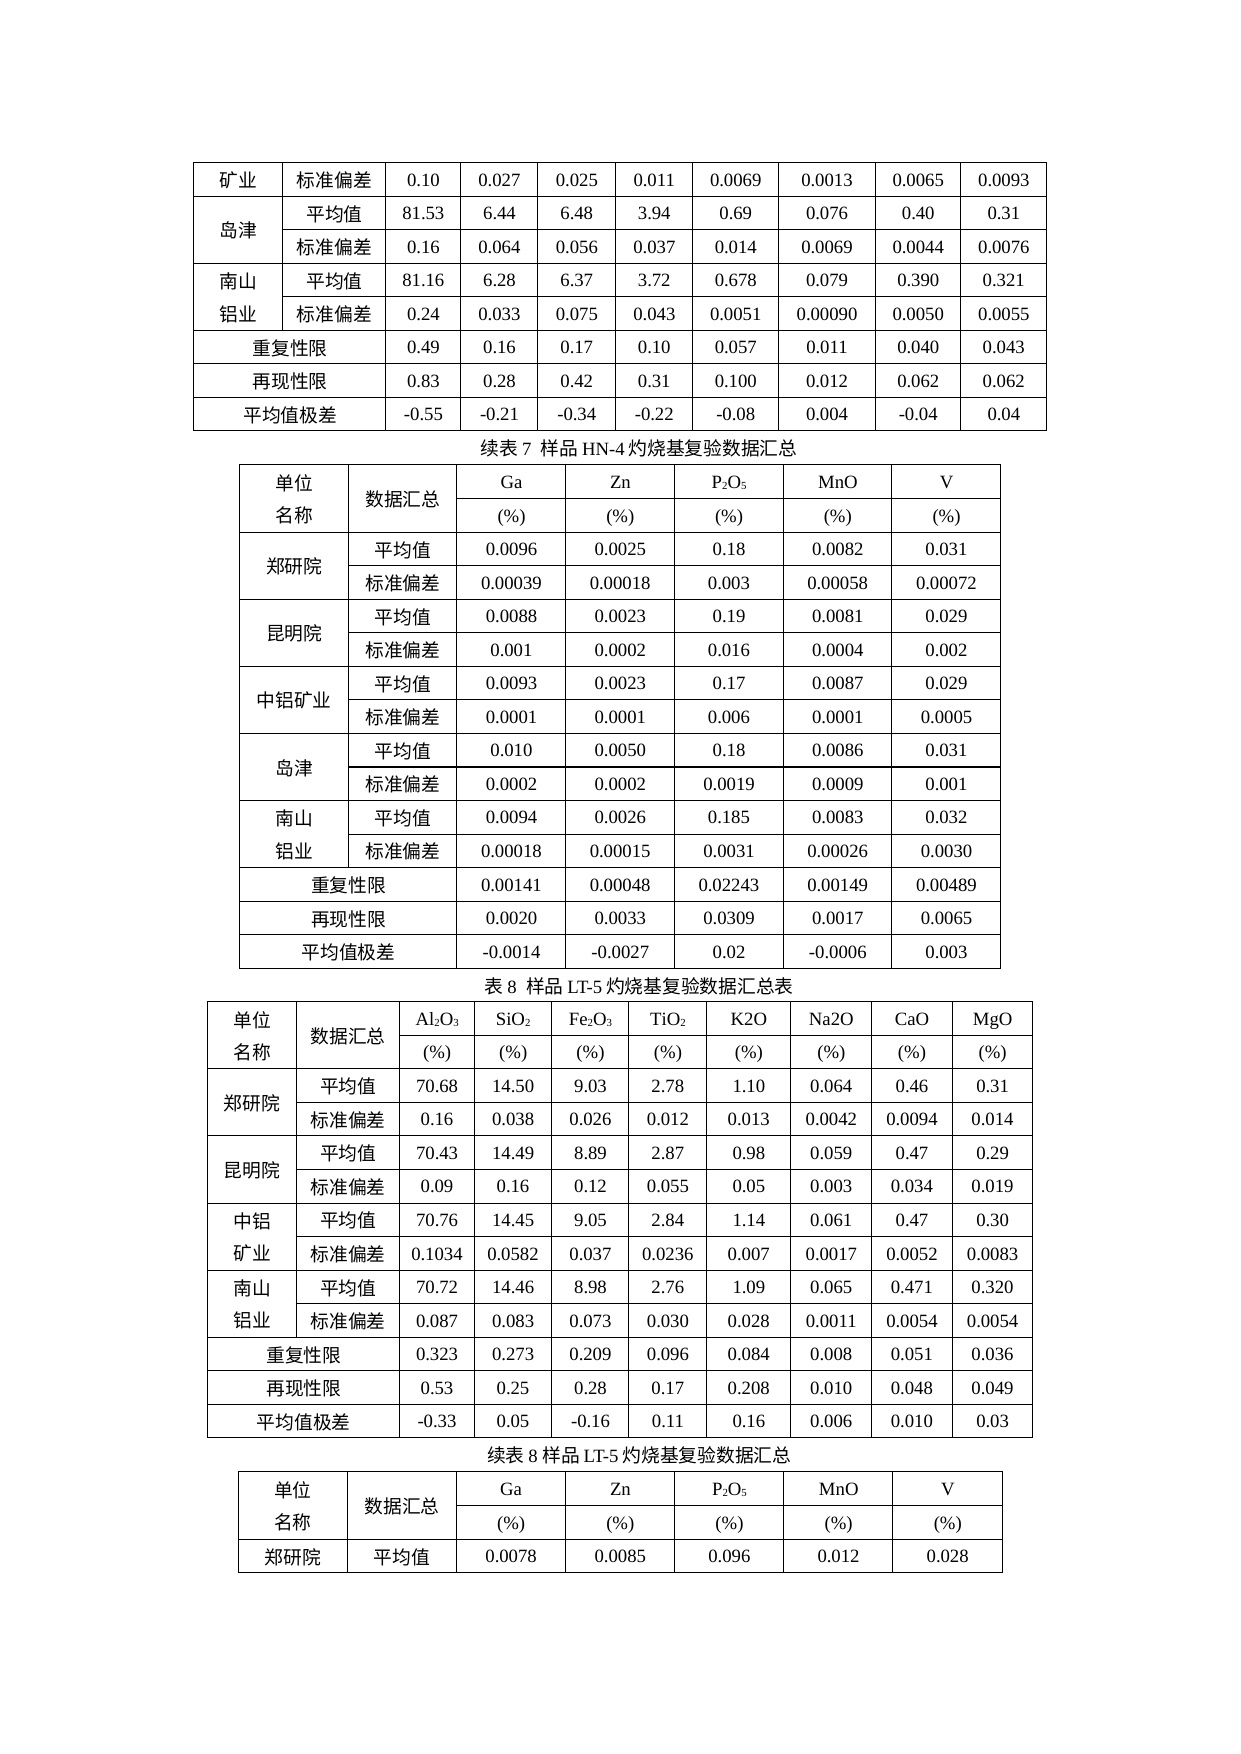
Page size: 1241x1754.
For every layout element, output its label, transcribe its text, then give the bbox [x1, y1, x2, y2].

table_cell -0.04 [876, 398, 960, 430]
table_cell 81.16 [386, 264, 460, 296]
table_cell 0.030 [629, 1304, 706, 1337]
table_header MgO [953, 1002, 1032, 1035]
table_cell 中铝 矿业 [208, 1204, 296, 1269]
table_cell 0.051 [872, 1338, 952, 1370]
table_cell 0.011 [616, 163, 692, 196]
table_cell 14.45 [475, 1204, 551, 1236]
table_cell 0.31 [616, 364, 692, 397]
table_cell 0.0023 [566, 667, 674, 699]
table_cell 0.014 [953, 1103, 1032, 1135]
table_cell 0.321 [961, 264, 1046, 296]
table_cell -0.0014 [457, 935, 565, 968]
table_cell 0.027 [461, 163, 537, 196]
table_cell -0.0027 [566, 935, 674, 968]
table_cell -0.0006 [784, 935, 891, 968]
table_cell 0.0020 [457, 902, 565, 934]
table_cell 0.031 [892, 533, 1000, 565]
table_cell 0.0025 [566, 533, 674, 565]
table_cell 0.00141 [457, 868, 565, 901]
table_cell 0.83 [386, 364, 460, 397]
table_cell 0.0002 [566, 768, 674, 800]
table_cell 0.46 [872, 1069, 952, 1102]
table_cell 0.025 [538, 163, 615, 196]
table_cell (%) [629, 1036, 706, 1068]
table_cell 中铝矿业 [240, 667, 348, 733]
table_cell 0.0051 [693, 297, 778, 330]
table_cell 0.0083 [784, 801, 891, 833]
table_cell 70.43 [400, 1136, 474, 1169]
table_header Al2O3 [400, 1002, 474, 1035]
table_cell (%) [400, 1036, 474, 1068]
table_cell 平均值 [349, 600, 456, 632]
table_cell 0.0093 [961, 163, 1046, 196]
table_cell 0.013 [707, 1103, 790, 1135]
table_cell 0.0052 [872, 1237, 952, 1269]
table_cell 0.043 [616, 297, 692, 330]
table_cell (%) [475, 1036, 551, 1068]
table_cell 再现性限 [194, 364, 385, 397]
table_cell 0.0065 [876, 163, 960, 196]
table_cell (%) [675, 499, 783, 532]
text 续表8 样品LT-5灼烧基复验数据汇总 [187, 1438, 1053, 1471]
table_cell 0.42 [538, 364, 615, 397]
table_cell 0.0236 [629, 1237, 706, 1269]
table_cell 0.0085 [566, 1540, 674, 1572]
table_cell 0.1034 [400, 1237, 474, 1269]
table_cell 0.16 [461, 331, 537, 363]
table_cell 0.0050 [566, 734, 674, 766]
table_cell 0.0081 [784, 600, 891, 632]
table_cell 0.471 [872, 1271, 952, 1303]
table_cell 1.09 [707, 1271, 790, 1303]
table_cell 郑研院 [208, 1069, 296, 1135]
table_cell 0.10 [616, 331, 692, 363]
table_cell 0.0001 [566, 700, 674, 733]
table_cell 14.46 [475, 1271, 551, 1303]
table_cell 0.25 [475, 1371, 551, 1404]
table_header 单位 名称 [239, 1472, 347, 1539]
table_cell 0.037 [616, 230, 692, 263]
table_cell 平均值极差 [208, 1405, 399, 1437]
table_cell 0.0309 [675, 902, 783, 934]
table_cell 标准偏差 [283, 230, 385, 263]
table_cell 0.043 [961, 331, 1046, 363]
table_cell 0.016 [675, 633, 783, 666]
table_cell 0.096 [675, 1540, 783, 1572]
table_cell 标准偏差 [283, 297, 385, 330]
table_cell 0.0042 [791, 1103, 871, 1135]
table_cell 0.98 [707, 1136, 790, 1169]
table_cell 0.001 [892, 768, 1000, 800]
table_cell 0.032 [892, 801, 1000, 833]
table_cell 0.034 [872, 1170, 952, 1202]
table_cell 南山 铝业 [208, 1271, 296, 1337]
table_cell 0.0078 [457, 1540, 565, 1572]
table_cell 0.0002 [457, 768, 565, 800]
table_cell -0.16 [552, 1405, 628, 1437]
table_cell 平均值 [297, 1136, 399, 1169]
table_cell 0.002 [892, 633, 1000, 666]
table_cell -0.22 [616, 398, 692, 430]
table_cell (%) [707, 1036, 790, 1068]
table_cell 岛津 [240, 734, 348, 800]
table_cell 0.00489 [892, 868, 1000, 901]
table_cell 8.98 [552, 1271, 628, 1303]
table_cell 0.49 [386, 331, 460, 363]
table_cell 0.062 [876, 364, 960, 397]
table_cell 南山 铝业 [240, 801, 348, 867]
table_cell 0.026 [552, 1103, 628, 1135]
table_cell 平均值 [283, 197, 385, 229]
table_cell 0.031 [892, 734, 1000, 766]
table_cell 0.001 [457, 633, 565, 666]
table_header Zn [566, 465, 674, 498]
table_cell 0.003 [892, 935, 1000, 968]
text 表8 样品LT-5灼烧基复验数据汇总表 [187, 969, 1053, 1001]
table_cell 70.76 [400, 1204, 474, 1236]
table_cell 0.02243 [675, 868, 783, 901]
table_cell 标准偏差 [349, 633, 456, 666]
table_cell 0.30 [953, 1204, 1032, 1236]
table_cell 14.50 [475, 1069, 551, 1102]
table_cell 0.012 [629, 1103, 706, 1135]
table_cell 0.11 [629, 1405, 706, 1437]
table_cell 0.209 [552, 1338, 628, 1370]
table_cell -0.34 [538, 398, 615, 430]
table_header K2O [707, 1002, 790, 1035]
table_cell 0.0582 [475, 1237, 551, 1269]
table_cell 0.073 [552, 1304, 628, 1337]
table_cell 0.16 [707, 1405, 790, 1437]
table_cell 平均值 [349, 533, 456, 565]
table_cell 0.049 [953, 1371, 1032, 1404]
table_cell 0.0069 [779, 230, 875, 263]
table_header P2O5 [675, 1472, 783, 1505]
table_cell 0.004 [779, 398, 875, 430]
table_cell 0.0005 [892, 700, 1000, 733]
table_cell 0.0083 [953, 1237, 1032, 1269]
table_cell 0.076 [779, 197, 875, 229]
table_cell 0.0023 [566, 600, 674, 632]
table_cell 70.72 [400, 1271, 474, 1303]
table_cell 0.47 [872, 1136, 952, 1169]
table_cell 郑研院 [240, 533, 348, 599]
table_cell 0.16 [400, 1103, 474, 1135]
table_cell 0.0087 [784, 667, 891, 699]
table_cell 0.00018 [566, 566, 674, 599]
table_header 单位 名称 [208, 1002, 296, 1068]
table_cell 0.09 [400, 1170, 474, 1202]
table_cell 0.16 [475, 1170, 551, 1202]
table_cell 再现性限 [208, 1371, 399, 1404]
table_cell 0.28 [461, 364, 537, 397]
table_cell 0.0009 [784, 768, 891, 800]
table_cell 标准偏差 [297, 1170, 399, 1202]
table_cell 0.0094 [457, 801, 565, 833]
table_cell 0.04 [961, 398, 1046, 430]
table_cell 0.00026 [784, 835, 891, 867]
table_cell 平均值极差 [240, 935, 456, 968]
table_cell 0.0082 [784, 533, 891, 565]
table_cell 0.061 [791, 1204, 871, 1236]
table_cell 6.28 [461, 264, 537, 296]
table_cell (%) [457, 499, 565, 532]
table_cell 1.10 [707, 1069, 790, 1102]
table_cell 0.048 [872, 1371, 952, 1404]
table_cell 重复性限 [240, 868, 456, 901]
table_cell 平均值 [283, 264, 385, 296]
table_cell 0.006 [791, 1405, 871, 1437]
table_cell 0.323 [400, 1338, 474, 1370]
table_cell 0.18 [675, 533, 783, 565]
table_cell 0.390 [876, 264, 960, 296]
table_cell 0.012 [784, 1540, 892, 1572]
table_cell (%) [791, 1036, 871, 1068]
table_cell 0.18 [675, 734, 783, 766]
table_cell 平均值 [297, 1069, 399, 1102]
table_cell 0.033 [461, 297, 537, 330]
table_cell (%) [784, 499, 891, 532]
table_cell 0.010 [872, 1405, 952, 1437]
table_cell 0.010 [791, 1371, 871, 1404]
table_cell 0.0088 [457, 600, 565, 632]
table_cell 0.0093 [457, 667, 565, 699]
table_cell 0.055 [629, 1170, 706, 1202]
table_cell 0.0001 [784, 700, 891, 733]
table_cell 0.037 [552, 1237, 628, 1269]
table_cell 0.059 [791, 1136, 871, 1169]
table_cell 0.0055 [961, 297, 1046, 330]
table_cell 中铝 矿业 [194, 163, 282, 196]
table_cell 0.011 [779, 331, 875, 363]
table_cell 0.40 [876, 197, 960, 229]
table_cell 3.94 [616, 197, 692, 229]
table_cell 0.31 [961, 197, 1046, 229]
table_cell 0.00090 [779, 297, 875, 330]
table_cell 标准偏差 [297, 1103, 399, 1135]
table_cell 0.0026 [566, 801, 674, 833]
table_cell 0.17 [629, 1371, 706, 1404]
table_cell 0.008 [791, 1338, 871, 1370]
table_cell 0.47 [872, 1204, 952, 1236]
table_cell 0.019 [953, 1170, 1032, 1202]
table_cell (%) [566, 1506, 674, 1539]
table_cell 0.075 [538, 297, 615, 330]
table_cell 0.0017 [791, 1237, 871, 1269]
table_cell 0.0019 [675, 768, 783, 800]
table_cell 0.31 [953, 1069, 1032, 1102]
table_cell 3.72 [616, 264, 692, 296]
table_header Fe2O3 [552, 1002, 628, 1035]
table_cell 0.0011 [791, 1304, 871, 1337]
table_cell 0.00149 [784, 868, 891, 901]
table_cell 平均值 [348, 1540, 456, 1572]
table_cell 0.062 [961, 364, 1046, 397]
table_cell 0.00072 [892, 566, 1000, 599]
table_cell 0.208 [707, 1371, 790, 1404]
table_cell 0.0086 [784, 734, 891, 766]
table_header V [892, 465, 1000, 498]
table_cell 0.065 [791, 1271, 871, 1303]
table_cell 1.14 [707, 1204, 790, 1236]
table_cell -0.21 [461, 398, 537, 430]
table_cell 0.096 [629, 1338, 706, 1370]
table_cell 0.084 [707, 1338, 790, 1370]
table_cell 0.087 [400, 1304, 474, 1337]
table_cell 6.48 [538, 197, 615, 229]
table_cell 9.03 [552, 1069, 628, 1102]
table_header 数据汇总 [349, 465, 456, 532]
table_cell -0.08 [693, 398, 778, 430]
table_cell 0.0094 [872, 1103, 952, 1135]
table_header MnO [784, 465, 891, 498]
table_cell 0.0069 [693, 163, 778, 196]
table_cell 0.53 [400, 1371, 474, 1404]
table_header TiO2 [629, 1002, 706, 1035]
table_cell 9.05 [552, 1204, 628, 1236]
table_cell 0.0054 [953, 1304, 1032, 1337]
table_cell 2.87 [629, 1136, 706, 1169]
table_cell 0.10 [386, 163, 460, 196]
table_header SiO2 [475, 1002, 551, 1035]
table_cell 0.19 [675, 600, 783, 632]
table_cell (%) [457, 1506, 565, 1539]
table_cell 0.079 [779, 264, 875, 296]
table_cell 0.036 [953, 1338, 1032, 1370]
table_cell 0.00018 [457, 835, 565, 867]
table_cell 0.05 [475, 1405, 551, 1437]
table_cell 0.0096 [457, 533, 565, 565]
table_cell 重复性限 [194, 331, 385, 363]
table_cell 标准偏差 [349, 566, 456, 599]
table_cell 0.029 [892, 667, 1000, 699]
table_cell (%) [566, 499, 674, 532]
table_cell 0.00015 [566, 835, 674, 867]
table_cell 0.00058 [784, 566, 891, 599]
table_header Ga [457, 465, 565, 498]
table_cell (%) [552, 1036, 628, 1068]
table_cell 0.038 [475, 1103, 551, 1135]
table_header MnO [784, 1472, 892, 1505]
table_cell (%) [892, 499, 1000, 532]
table_cell 2.76 [629, 1271, 706, 1303]
table_cell 平均值 [349, 667, 456, 699]
table_cell 6.44 [461, 197, 537, 229]
table_cell 0.057 [693, 331, 778, 363]
table_cell 0.17 [538, 331, 615, 363]
table_cell (%) [893, 1506, 1002, 1539]
table_cell 2.84 [629, 1204, 706, 1236]
table_cell 0.007 [707, 1237, 790, 1269]
table_cell 昆明院 [208, 1136, 296, 1202]
table_cell 0.02 [675, 935, 783, 968]
table_cell 8.89 [552, 1136, 628, 1169]
table_cell 0.0065 [892, 902, 1000, 934]
table_cell 平均值 [297, 1271, 399, 1303]
table_cell 0.0054 [872, 1304, 952, 1337]
table_header Zn [566, 1472, 674, 1505]
table_cell 0.16 [386, 230, 460, 263]
table_cell 0.0030 [892, 835, 1000, 867]
table_cell 0.029 [892, 600, 1000, 632]
table_cell 0.003 [791, 1170, 871, 1202]
table_cell 0.185 [675, 801, 783, 833]
table_header CaO [872, 1002, 952, 1035]
table_cell 0.0002 [566, 633, 674, 666]
table_cell 0.320 [953, 1271, 1032, 1303]
table_header 数据汇总 [297, 1002, 399, 1068]
text 续表7 样品HN-4灼烧基复验数据汇总 [187, 431, 1053, 464]
table_cell 0.05 [707, 1170, 790, 1202]
table_cell 0.0001 [457, 700, 565, 733]
table_header 数据汇总 [348, 1472, 456, 1539]
table_cell 标准偏差 [297, 1304, 399, 1337]
table_cell 0.0013 [779, 163, 875, 196]
table_header P2O5 [675, 465, 783, 498]
table_cell 14.49 [475, 1136, 551, 1169]
table_cell 70.68 [400, 1069, 474, 1102]
table_header Na2O [791, 1002, 871, 1035]
table_cell 0.17 [675, 667, 783, 699]
table_cell 81.53 [386, 197, 460, 229]
table_cell 0.00039 [457, 566, 565, 599]
table_cell 0.0017 [784, 902, 891, 934]
table_cell -0.55 [386, 398, 460, 430]
table_cell 平均值 [349, 801, 456, 833]
table_cell 标准偏差 [297, 1237, 399, 1269]
table_cell 2.78 [629, 1069, 706, 1102]
table_cell (%) [784, 1506, 892, 1539]
table_cell 0.69 [693, 197, 778, 229]
table_cell 0.040 [876, 331, 960, 363]
table_cell 0.0033 [566, 902, 674, 934]
table_cell 岛津 [194, 197, 282, 263]
table_cell 0.056 [538, 230, 615, 263]
table_cell 重复性限 [208, 1338, 399, 1370]
table_cell 0.29 [953, 1136, 1032, 1169]
table_cell 0.0004 [784, 633, 891, 666]
table_cell 0.012 [779, 364, 875, 397]
table_header 单位 名称 [240, 465, 348, 532]
table_cell 0.24 [386, 297, 460, 330]
table_cell (%) [872, 1036, 952, 1068]
table_cell 0.0076 [961, 230, 1046, 263]
table_cell 0.083 [475, 1304, 551, 1337]
table_cell 0.12 [552, 1170, 628, 1202]
table_cell 0.028 [893, 1540, 1002, 1572]
table_cell 0.273 [475, 1338, 551, 1370]
table_cell 0.100 [693, 364, 778, 397]
table_cell (%) [675, 1506, 783, 1539]
table_cell 标准偏差 [349, 768, 456, 800]
table_cell 0.28 [552, 1371, 628, 1404]
table_cell 郑研院 [239, 1540, 347, 1572]
table_cell 平均值极差 [194, 398, 385, 430]
table_cell 0.014 [693, 230, 778, 263]
table_cell 标准偏差 [349, 700, 456, 733]
table_header V [893, 1472, 1002, 1505]
table_cell 昆明院 [240, 600, 348, 666]
table_cell 0.006 [675, 700, 783, 733]
table_cell 0.03 [953, 1405, 1032, 1437]
table_cell 0.00048 [566, 868, 674, 901]
table_cell 0.064 [461, 230, 537, 263]
table_cell 南山 铝业 [194, 264, 282, 330]
table_cell 再现性限 [240, 902, 456, 934]
table_cell 平均值 [297, 1204, 399, 1236]
table_cell 6.37 [538, 264, 615, 296]
table_cell 0.003 [675, 566, 783, 599]
table_cell 0.678 [693, 264, 778, 296]
table_cell 0.0044 [876, 230, 960, 263]
table_cell (%) [953, 1036, 1032, 1068]
table_cell 0.028 [707, 1304, 790, 1337]
table_cell 标准偏差 [283, 163, 385, 196]
table_cell 0.0050 [876, 297, 960, 330]
table_cell 平均值 [349, 734, 456, 766]
table_cell 标准偏差 [349, 835, 456, 867]
table_cell 0.0031 [675, 835, 783, 867]
table_cell 0.010 [457, 734, 565, 766]
table_cell -0.33 [400, 1405, 474, 1437]
table_header Ga [457, 1472, 565, 1505]
table_cell 0.064 [791, 1069, 871, 1102]
